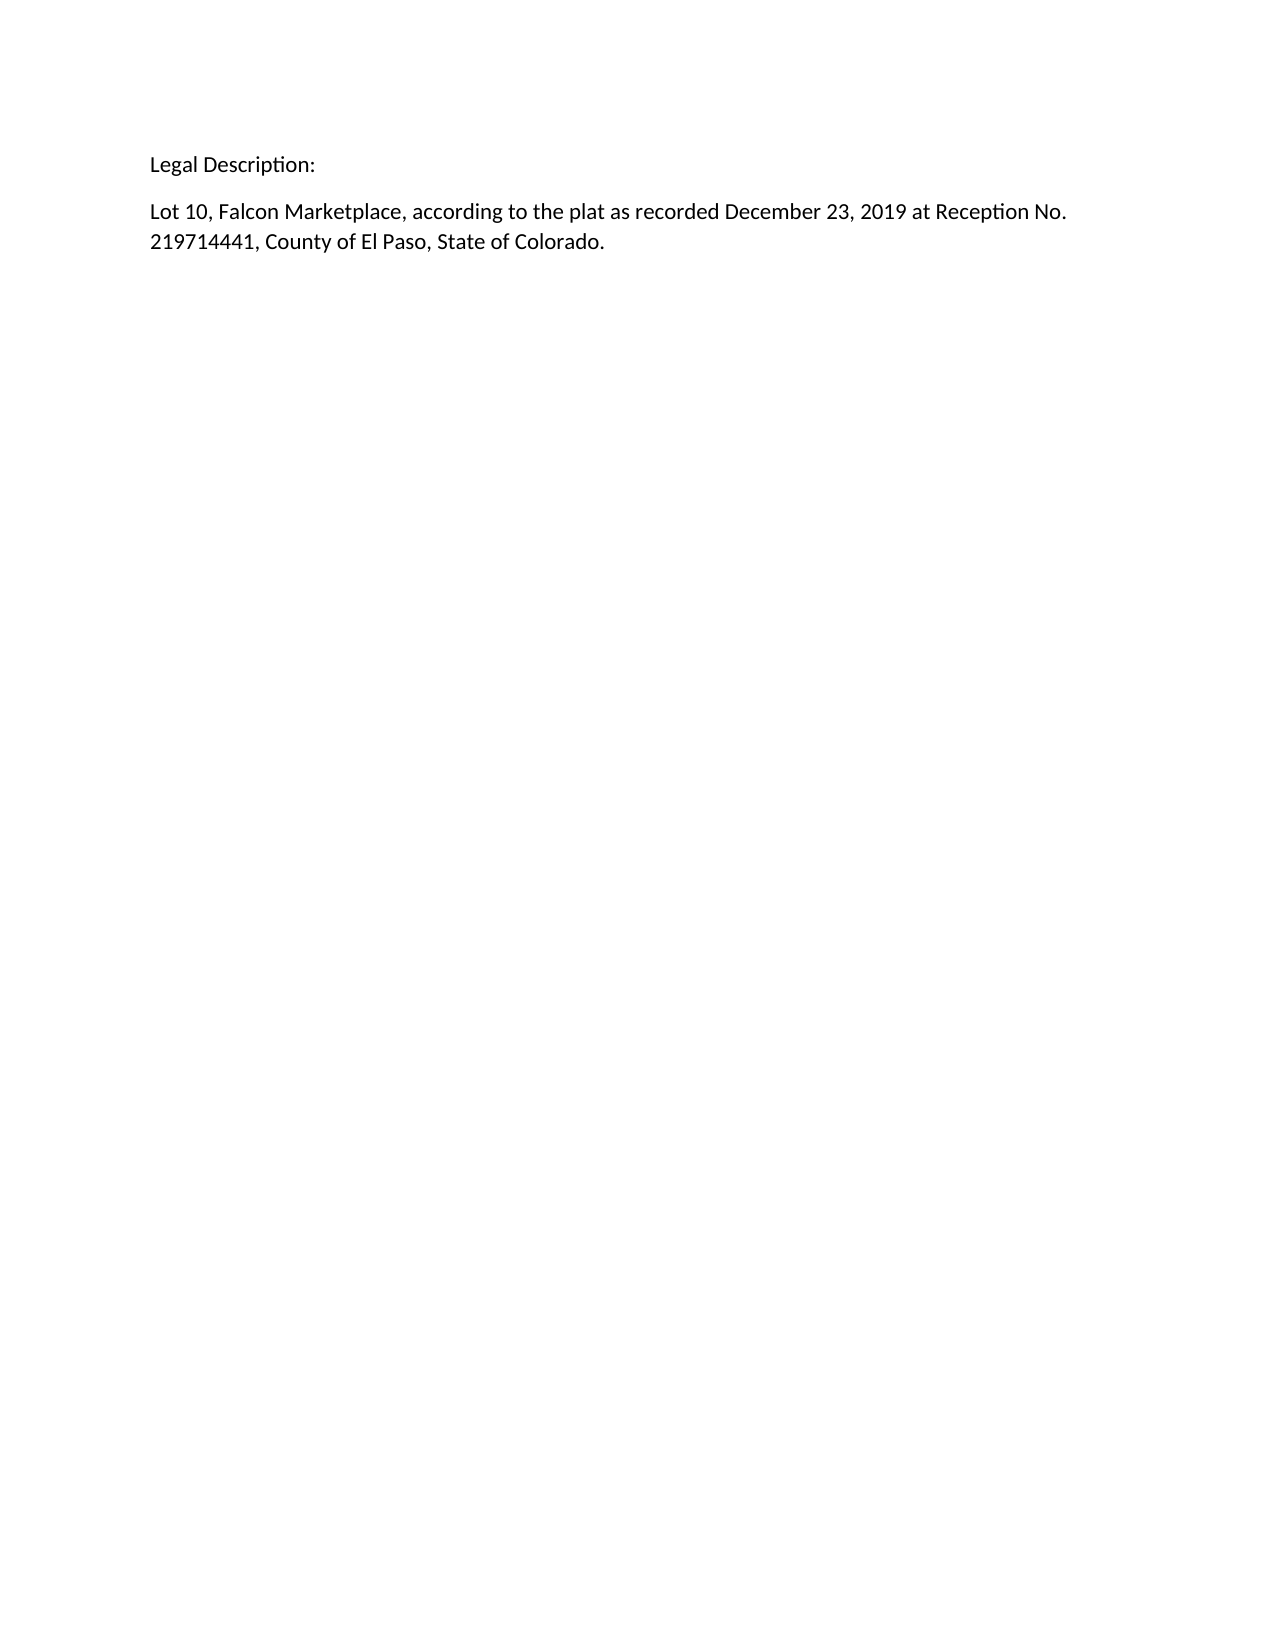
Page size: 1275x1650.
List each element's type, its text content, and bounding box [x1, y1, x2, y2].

text Lot 10, Falcon Marketplace, according to the plat as recorded December 23, 2019 at Reception No. 219714441, County of El Paso, State of Colorado. [150, 197, 1125, 255]
text Legal Description: [150, 150, 1125, 178]
